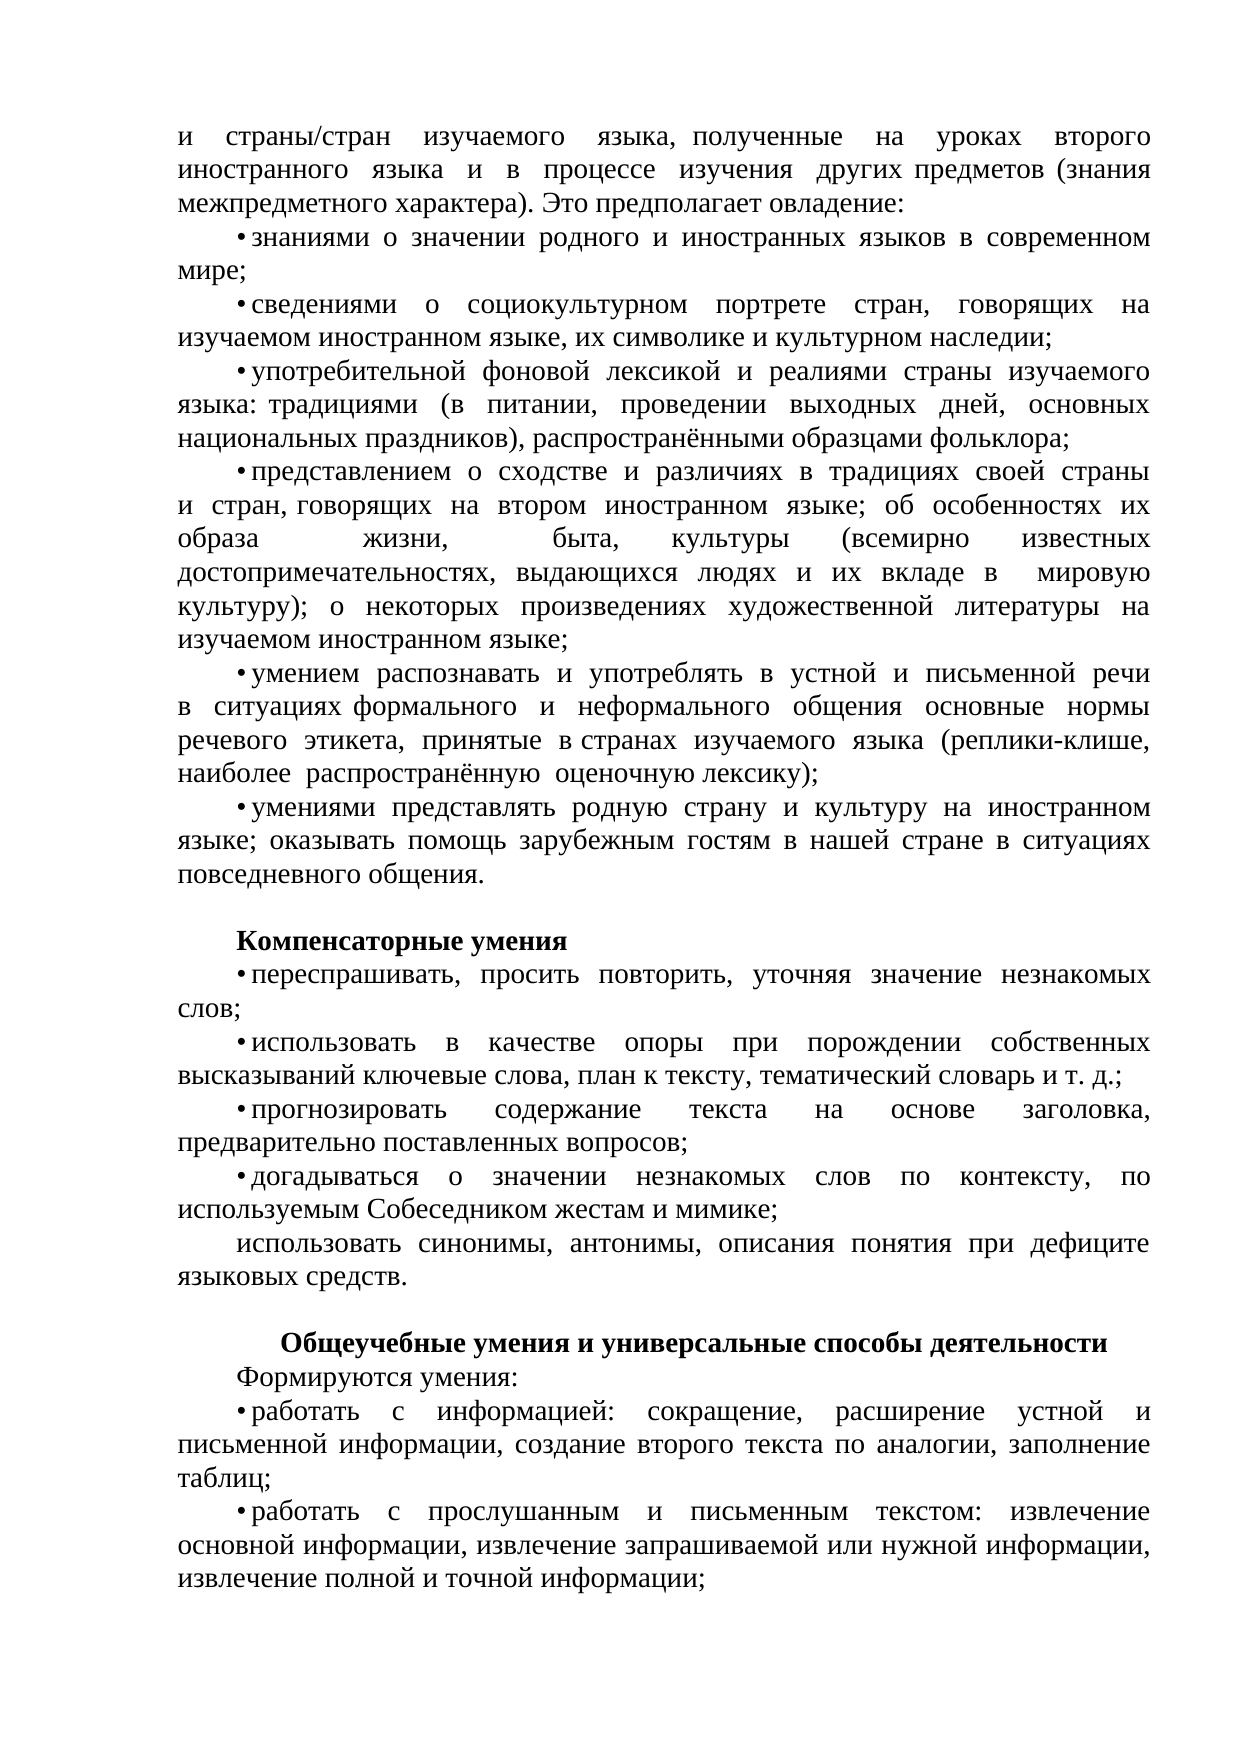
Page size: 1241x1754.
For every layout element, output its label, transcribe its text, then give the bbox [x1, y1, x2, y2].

text • употребительной фоновой лексикой и реалиями страны изучаемого языка: традициями (в питании, проведении выходных дней, основных национальных праздников), распространёнными образцами фольклора; [177, 353, 1152, 453]
text использовать синонимы, антонимы, описания понятия при дефиците языковых средств. [177, 1225, 1152, 1292]
text Общеучебные умения и универсальные способы деятельности [177, 1326, 1152, 1359]
text Формируются умения: [177, 1359, 1152, 1393]
text • догадываться о значении незнакомых слов по контексту, по используемым Собеседником жестам и мимике; [177, 1158, 1152, 1225]
text • прогнозировать содержание текста на основе заголовка, предварительно поставленных вопросов; [177, 1091, 1152, 1158]
text • знаниями о значении родного и иностранных языков в современном мире; [177, 219, 1152, 286]
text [177, 118, 1152, 219]
text Компенсаторные умения [177, 923, 1152, 957]
text • работать с прослушанным и письменным текстом: извлечение основной информации, извлечение запрашиваемой или нужной информации, извлечение полной и точной информации; [177, 1493, 1152, 1594]
text • сведениями о социокультурном портрете стран, говорящих на изучаемом иностранном языке, их символике и культурном наследии; [177, 286, 1152, 353]
text • представлением о сходстве и различиях в традициях своей страны и стран, говорящих на втором иностранном языке; об особенностях их образа жизни, быта, культуры (всемирно известных достопримечательностях, выдающихся людях и их вкладе в мировую культуру); о некоторых произведениях художественной литературы на изучаемом иностранном языке; [177, 453, 1152, 655]
text • работать с информацией: сокращение, расширение устной и письменной информации, создание второго текста по аналогии, заполнение таблиц; [177, 1393, 1152, 1493]
text • умениями представлять родную страну и культуру на иностранном языке; оказывать помощь зарубежным гостям в нашей стране в ситуациях повседневного общения. [177, 789, 1152, 889]
text • умением распознавать и употреблять в устной и письменной речи в ситуациях формального и неформального общения основные нормы речевого этикета, принятые в странах изучаемого языка (реплики-клише, наиболее распространённую оценочную лексику); [177, 655, 1152, 789]
text • переспрашивать, просить повторить, уточняя значение незнакомых слов; [177, 957, 1152, 1024]
text • использовать в качестве опоры при порождении собственных высказываний ключевые слова, план к тексту, тематический словарь и т. д.; [177, 1024, 1152, 1091]
